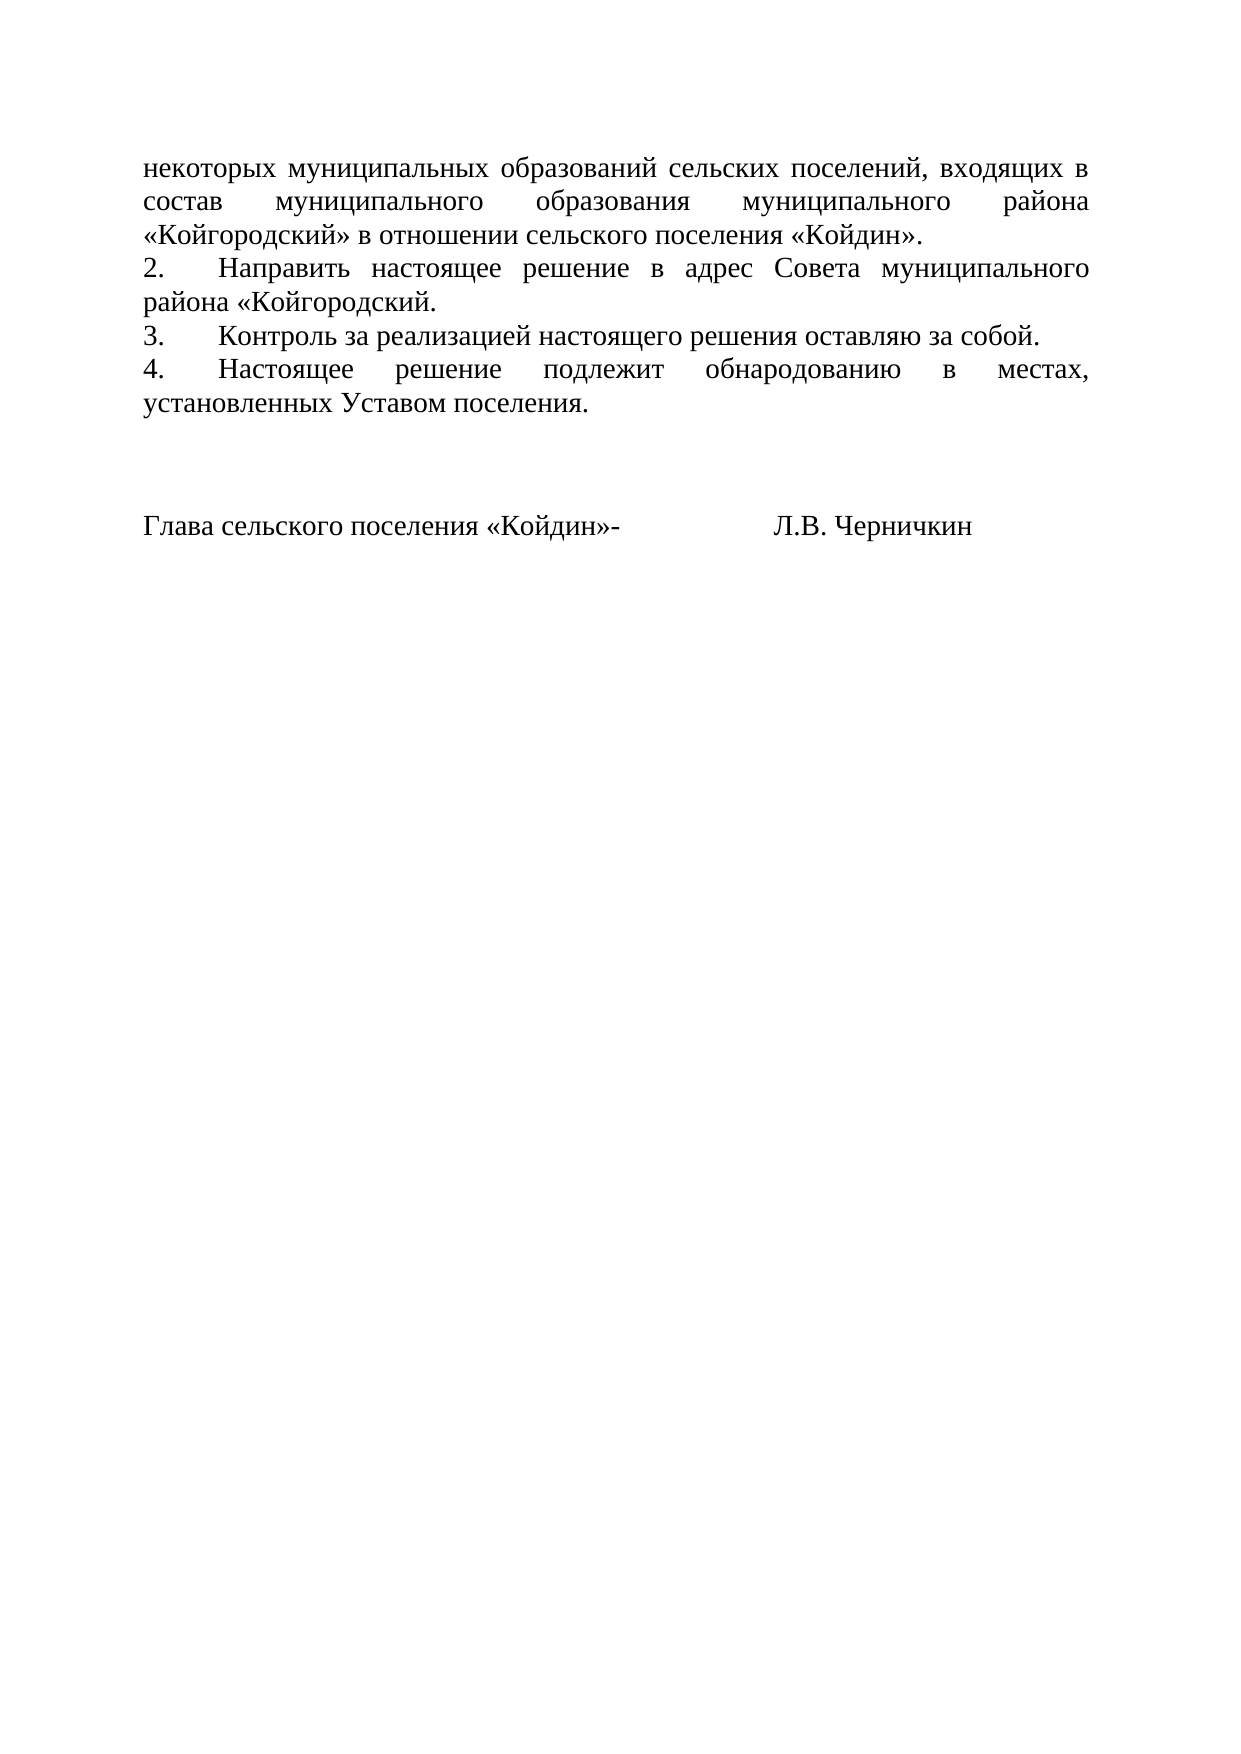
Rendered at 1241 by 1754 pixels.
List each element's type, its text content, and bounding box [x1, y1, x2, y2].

text 4. Настоящее решение подлежит обнародованию в местах, установленных Уставом поселения. [143, 351, 1090, 418]
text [143, 150, 1090, 251]
text Глава сельского поселения «Койдин»- Л.В. Черничкин [143, 508, 1090, 541]
text 2. Направить настоящее решение в адрес Совета муниципального района «Койгородский. [143, 251, 1090, 318]
text 3. Контроль за реализацией настоящего решения оставляю за собой. [143, 318, 1090, 351]
